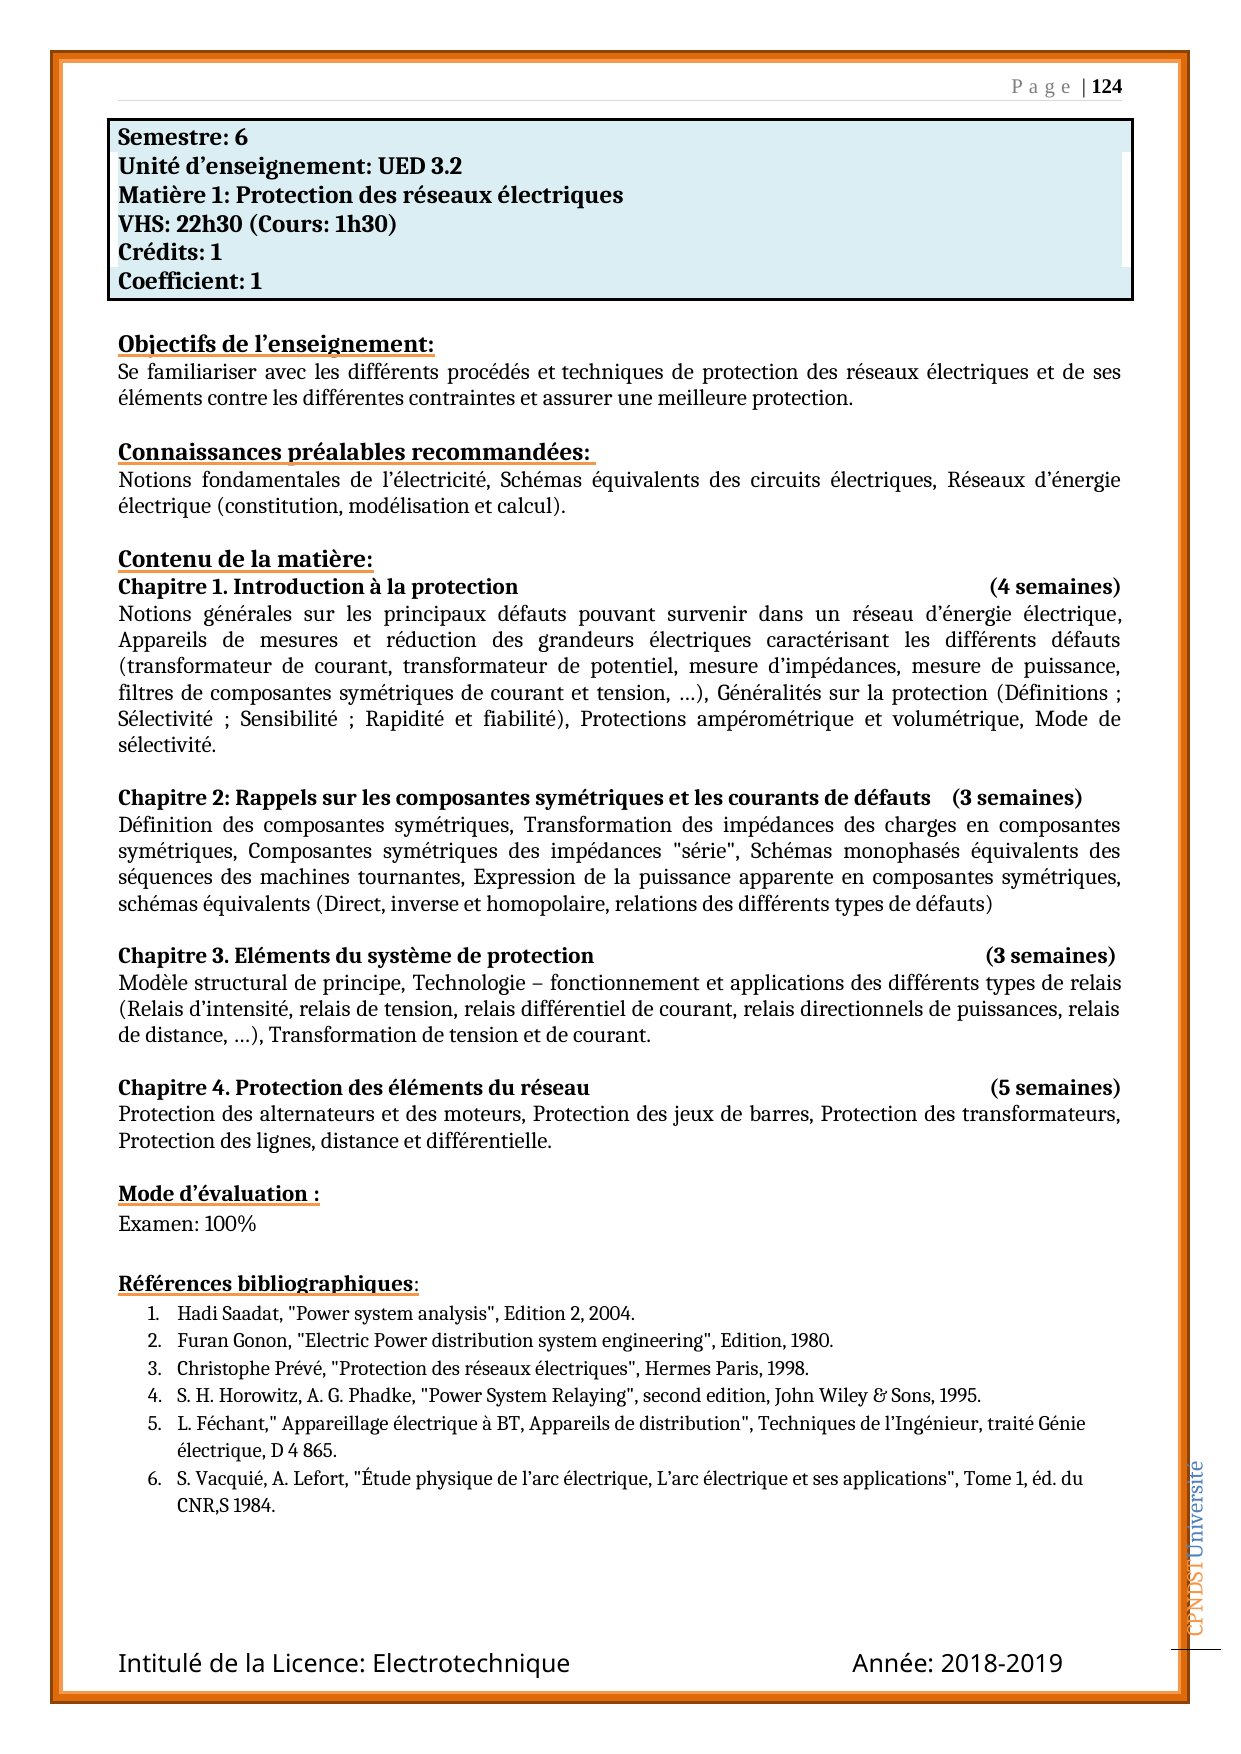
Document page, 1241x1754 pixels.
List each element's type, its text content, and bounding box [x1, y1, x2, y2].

list Christophe Prévé, "Protection des réseaux électriques", Hermes Paris, 1998. [148, 1356, 1122, 1380]
text Notions fondamentales de l’électricité, Schémas équivalents des circuits électriques, Réseaux d’énergie électrique (constitution, modélisation et calcul). [118, 466, 1122, 519]
text Chapitre 3. Eléments du système de protection (3 semaines) [118, 943, 1122, 969]
list S. Vacquié, A. Lefort, "Étude physique de l’arc électrique, L’arc électrique et ses applications", Tome 1, éd. du CNR,S 1984. [148, 1466, 1122, 1518]
text Références bibliographiques: [118, 1271, 1122, 1297]
text Matière 1: Protection des réseaux électriques [118, 181, 1122, 209]
text Unité d’enseignement: UED 3.2 [118, 152, 1122, 181]
text VHS: 22h30 (Cours: 1h30) [118, 209, 1122, 238]
list L. Féchant," Appareillage électrique à BT, Appareils de distribution", Techniques de l’Ingénieur, traité Génie électrique, D 4 865. [148, 1411, 1122, 1463]
text Objectifs de l’enseignement: [118, 330, 1122, 358]
list Furan Gonon, "Electric Power distribution system engineering", Edition, 1980. [148, 1329, 1122, 1353]
text Modèle structural de principe, Technologie – fonctionnement et applications des différents types de relais (Relais d’intensité, relais de tension, relais différentiel de courant, relais directionnels de puissances, relais de distance, …), Transformation de tension et de courant. [118, 969, 1122, 1048]
list Hadi Saadat, "Power system analysis", Edition 2, 2004. [148, 1301, 1122, 1325]
text Notions générales sur les principaux défauts pouvant survenir dans un réseau d’énergie électrique, Appareils de mesures et réduction des grandeurs électriques caractérisant les différents défauts (transformateur de courant, transformateur de potentiel, mesure d’impédances, mesure de puissance, filtres de composantes symétriques de courant et tension, …), Généralités sur la protection (Définitions ; Sélectivité ; Sensibilité ; Rapidité et fiabilité), Protections ampérométrique et volumétrique, Mode de sélectivité. [118, 601, 1122, 759]
text Connaissances préalables recommandées: [118, 438, 1122, 466]
text Chapitre 2: Rappels sur les composantes symétriques et les courants de défauts (3 semaines) [118, 785, 1122, 811]
list S. H. Horowitz, A. G. Phadke, "Power System Relaying", second edition, John Wiley & Sons, 1995. [148, 1384, 1122, 1408]
text Examen: 100% [118, 1211, 1122, 1237]
text Chapitre 1. Introduction à la protection (4 semaines) [118, 574, 1122, 601]
text Définition des composantes symétriques, Transformation des impédances des charges en composantes symétriques, Composantes symétriques des impédances "série", Schémas monophasés équivalents des séquences des machines tournantes, Expression de la puissance apparente en composantes symétriques, schémas équivalents (Direct, inverse et homopolaire, relations des différents types de défauts) [118, 811, 1122, 917]
text Crédits: 1 [118, 238, 1122, 262]
text Mode d’évaluation : [118, 1180, 1122, 1207]
text Coefficient: 1 [110, 262, 1131, 298]
text Chapitre 4. Protection des éléments du réseau (5 semaines) [118, 1075, 1122, 1101]
text Se familiariser avec les différents procédés et techniques de protection des réseaux électriques et de ses éléments contre les différentes contraintes et assurer une meilleure protection. [118, 358, 1122, 411]
text Contenu de la matière: [118, 545, 1122, 574]
text Semestre: 6 [110, 121, 1131, 152]
text Protection des alternateurs et des moteurs, Protection des jeux de barres, Protection des transformateurs, Protection des lignes, distance et différentielle. [118, 1101, 1122, 1154]
